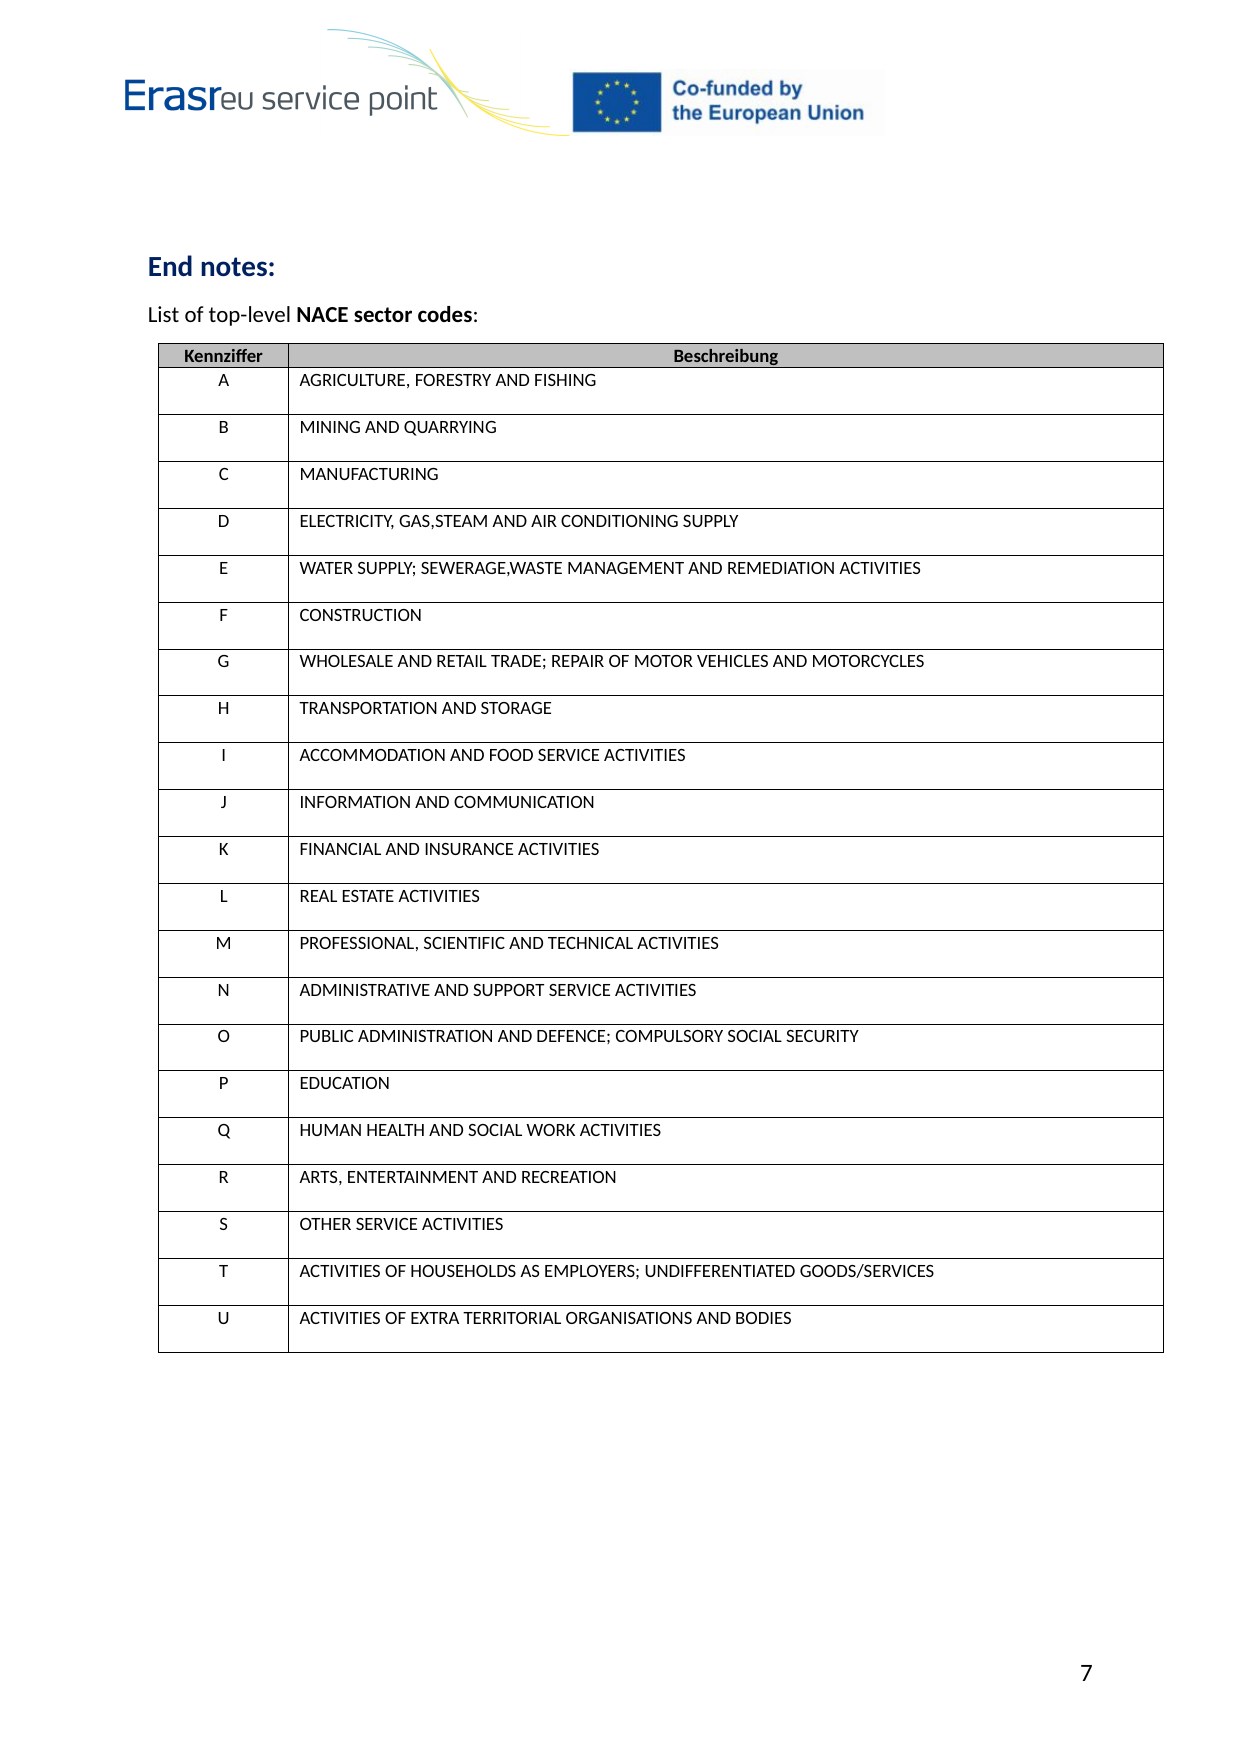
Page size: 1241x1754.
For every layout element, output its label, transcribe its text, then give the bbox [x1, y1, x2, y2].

table_cell T [159, 1259, 288, 1305]
table_header Kennziffer [159, 344, 288, 367]
table_cell ACCOMMODATION AND FOOD SERVICE ACTIVITIES [289, 743, 1163, 789]
table_cell ADMINISTRATIVE AND SUPPORT SERVICE ACTIVITIES [289, 978, 1163, 1023]
table_cell FINANCIAL AND INSURANCE ACTIVITIES [289, 837, 1163, 883]
table_cell P [159, 1071, 288, 1117]
table_cell ELECTRICITY, GAS,STEAM AND AIR CONDITIONING SUPPLY [289, 509, 1163, 555]
picture [117, 29, 886, 136]
table_cell AGRICULTURE, FORESTRY AND FISHING [289, 368, 1163, 414]
table_cell PROFESSIONAL, SCIENTIFIC AND TECHNICAL ACTIVITIES [289, 931, 1163, 977]
table_cell J [159, 790, 288, 836]
table_cell H [159, 696, 288, 742]
table_cell ARTS, ENTERTAINMENT AND RECREATION [289, 1165, 1163, 1211]
table_cell E [159, 556, 288, 602]
table_cell C [159, 462, 288, 508]
table_header Beschreibung [289, 344, 1163, 367]
table_cell S [159, 1212, 288, 1258]
table_cell A [159, 368, 288, 414]
table_cell REAL ESTATE ACTIVITIES [289, 884, 1163, 930]
table_cell TRANSPORTATION AND STORAGE [289, 696, 1163, 742]
table_cell R [159, 1165, 288, 1211]
table_cell WHOLESALE AND RETAIL TRADE; REPAIR OF MOTOR VEHICLES AND MOTORCYCLES [289, 650, 1163, 695]
table_cell EDUCATION [289, 1071, 1163, 1117]
table_cell F [159, 603, 288, 648]
table_cell MANUFACTURING [289, 462, 1163, 508]
text List of top-level NACE sector codes: [148, 300, 1093, 328]
table_cell K [159, 837, 288, 883]
table_cell L [159, 884, 288, 930]
table_cell CONSTRUCTION [289, 603, 1163, 648]
table_cell WATER SUPPLY; SEWERAGE,WASTE MANAGEMENT AND REMEDIATION ACTIVITIES [289, 556, 1163, 602]
table_cell U [159, 1306, 288, 1352]
table_cell INFORMATION AND COMMUNICATION [289, 790, 1163, 836]
table_cell G [159, 650, 288, 695]
text End notes: [148, 248, 1093, 284]
table_cell D [159, 509, 288, 555]
table_cell Q [159, 1118, 288, 1164]
table_cell I [159, 743, 288, 789]
table_cell M [159, 931, 288, 977]
table_cell O [159, 1025, 288, 1070]
table_cell N [159, 978, 288, 1023]
table_cell HUMAN HEALTH AND SOCIAL WORK ACTIVITIES [289, 1118, 1163, 1164]
table_cell ACTIVITIES OF EXTRA TERRITORIAL ORGANISATIONS AND BODIES [289, 1306, 1163, 1352]
table_cell OTHER SERVICE ACTIVITIES [289, 1212, 1163, 1258]
table_cell PUBLIC ADMINISTRATION AND DEFENCE; COMPULSORY SOCIAL SECURITY [289, 1025, 1163, 1070]
table_cell ACTIVITIES OF HOUSEHOLDS AS EMPLOYERS; UNDIFFERENTIATED GOODS/SERVICES [289, 1259, 1163, 1305]
table_cell MINING AND QUARRYING [289, 415, 1163, 461]
table_cell B [159, 415, 288, 461]
